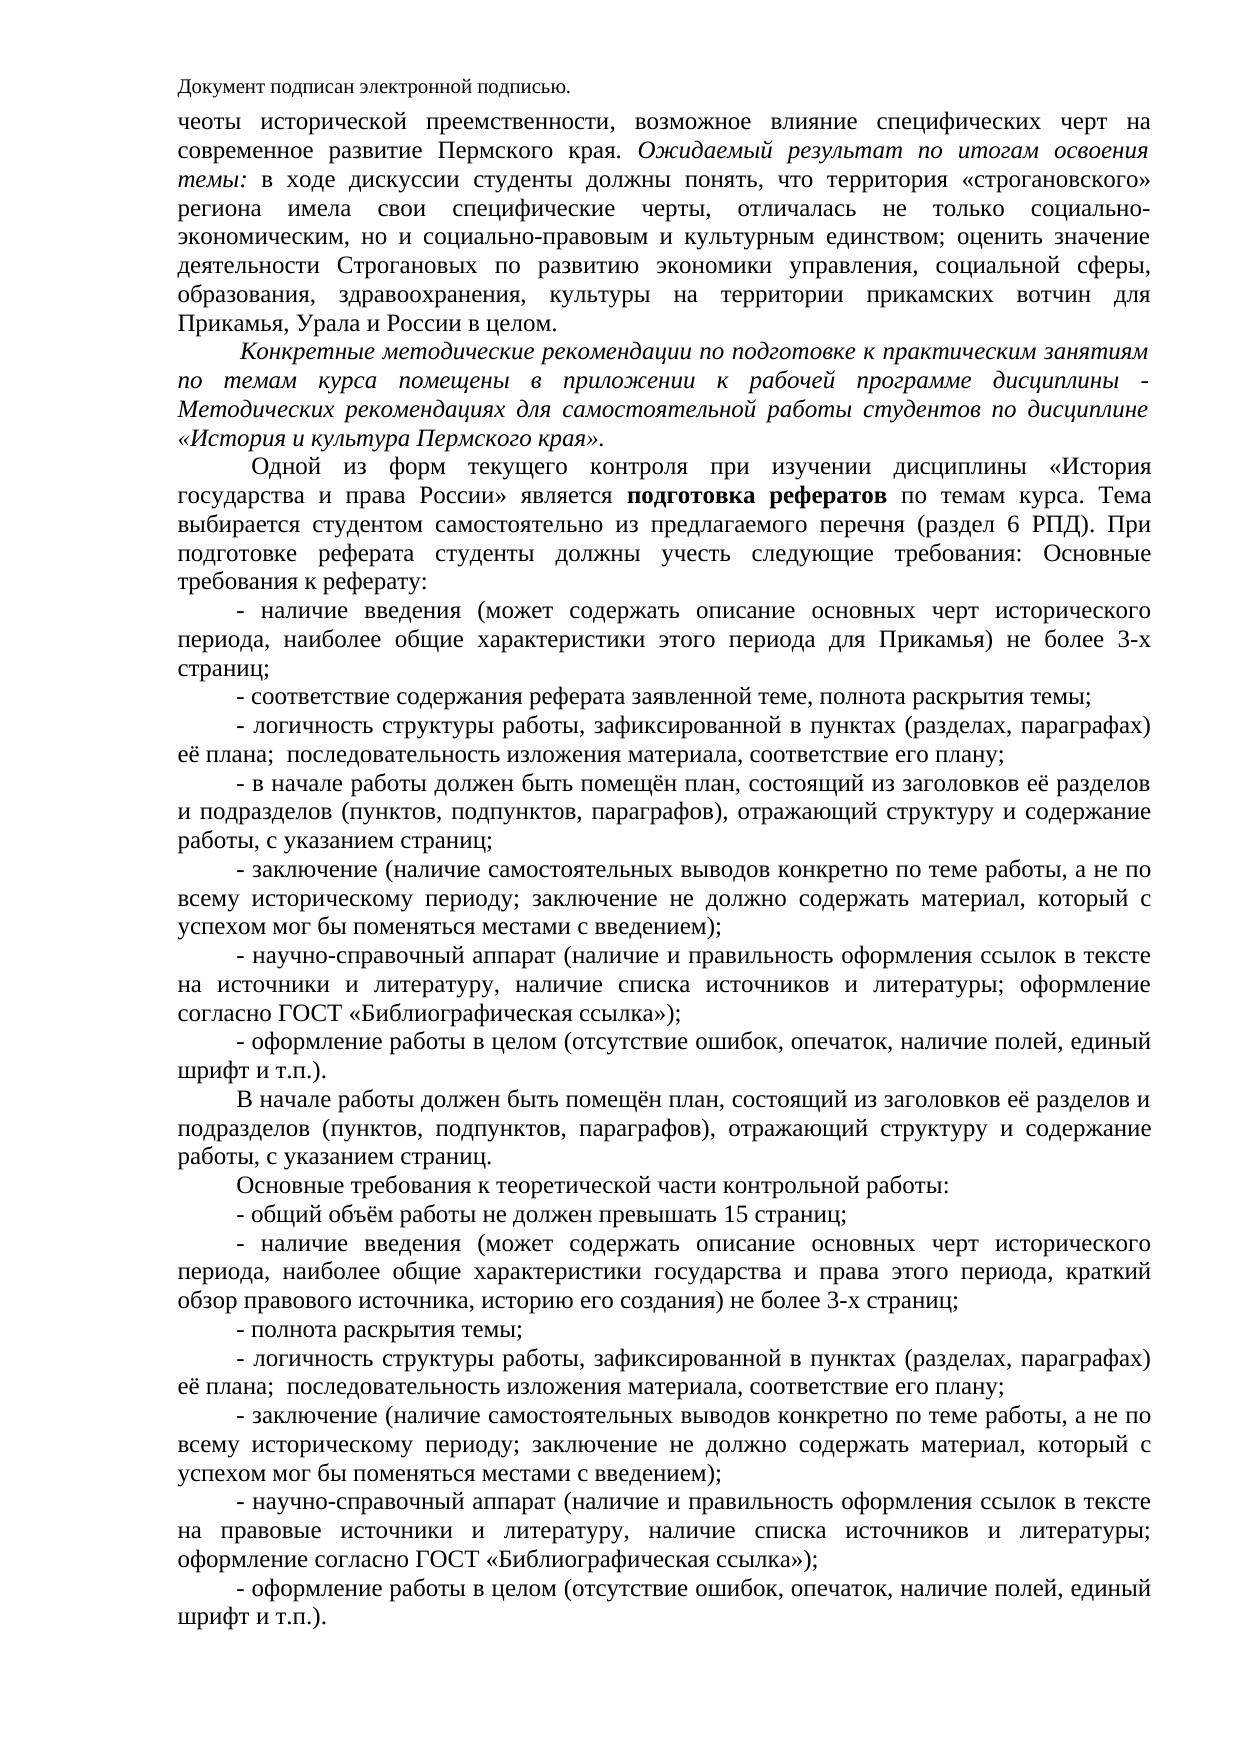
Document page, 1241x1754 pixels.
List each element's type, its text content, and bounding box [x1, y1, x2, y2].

text - оформление работы в целом (отсутствие ошибок, опечаток, наличие полей, единый шрифт и т.п.). [177, 1573, 1152, 1630]
text - полнота раскрытия темы; [177, 1314, 1152, 1343]
text - соответствие содержания реферата заявленной теме, полнота раскрытия темы; [177, 681, 1152, 710]
text - заключение (наличие самостоятельных выводов конкретно по теме работы, а не по всему историческому периоду; заключение не должно содержать материал, который с успехом мог бы поменяться местами с введением); [177, 1400, 1152, 1486]
text Одной из форм текущего контроля при изучении дисциплины «История государства и права России» является подготовка рефератов по темам курса. Тема выбирается студентом самостоятельно из предлагаемого перечня (раздел 6 РПД). При подготовке реферата студенты должны учесть следующие требования: Основные требования к реферату: [177, 451, 1152, 595]
text - в начале работы должен быть помещён план, состоящий из заголовков её разделов и подразделов (пунктов, подпунктов, параграфов), отражающий структуру и содержание работы, с указанием страниц; [177, 768, 1152, 854]
text - научно-справочный аппарат (наличие и правильность оформления ссылок в тексте на источники и литературу, наличие списка источников и литературы; оформление согласно ГОСТ «Библиографическая ссылка»); [177, 940, 1152, 1026]
text - логичность структуры работы, зафиксированной в пунктах (разделах, параграфах) её плана; последовательность изложения материала, соответствие его плану; [177, 1343, 1152, 1400]
text - научно-справочный аппарат (наличие и правильность оформления ссылок в тексте на правовые источники и литературу, наличие списка источников и литературы; оформление согласно ГОСТ «Библиографическая ссылка»); [177, 1486, 1152, 1573]
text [177, 106, 1152, 336]
text - общий объём работы не должен превышать 15 страниц; [177, 1199, 1152, 1228]
text - наличие введения (может содержать описание основных черт исторического периода, наиболее общие характеристики этого периода для Прикамья) не более 3-х страниц; [177, 595, 1152, 681]
text - заключение (наличие самостоятельных выводов конкретно по теме работы, а не по всему историческому периоду; заключение не должно содержать материал, который с успехом мог бы поменяться местами с введением); [177, 854, 1152, 940]
text Конкретные методические рекомендации по подготовке к практическим занятиям по темам курса помещены в приложении к рабочей программе дисциплины - Методических рекомендациях для самостоятельной работы студентов по дисциплине «История и культура Пермского края». [177, 336, 1152, 451]
text - наличие введения (может содержать описание основных черт исторического периода, наиболее общие характеристики государства и права этого периода, краткий обзор правового источника, историю его создания) не более 3-х страниц; [177, 1228, 1152, 1314]
text - оформление работы в целом (отсутствие ошибок, опечаток, наличие полей, единый шрифт и т.п.). [177, 1026, 1152, 1084]
text - логичность структуры работы, зафиксированной в пунктах (разделах, параграфах) её плана; последовательность изложения материала, соответствие его плану; [177, 710, 1152, 768]
text В начале работы должен быть помещён план, состоящий из заголовков её разделов и подразделов (пунктов, подпунктов, параграфов), отражающий структуру и содержание работы, с указанием страниц. [177, 1084, 1152, 1170]
text Основные требования к теоретической части контрольной работы: [177, 1170, 1152, 1199]
